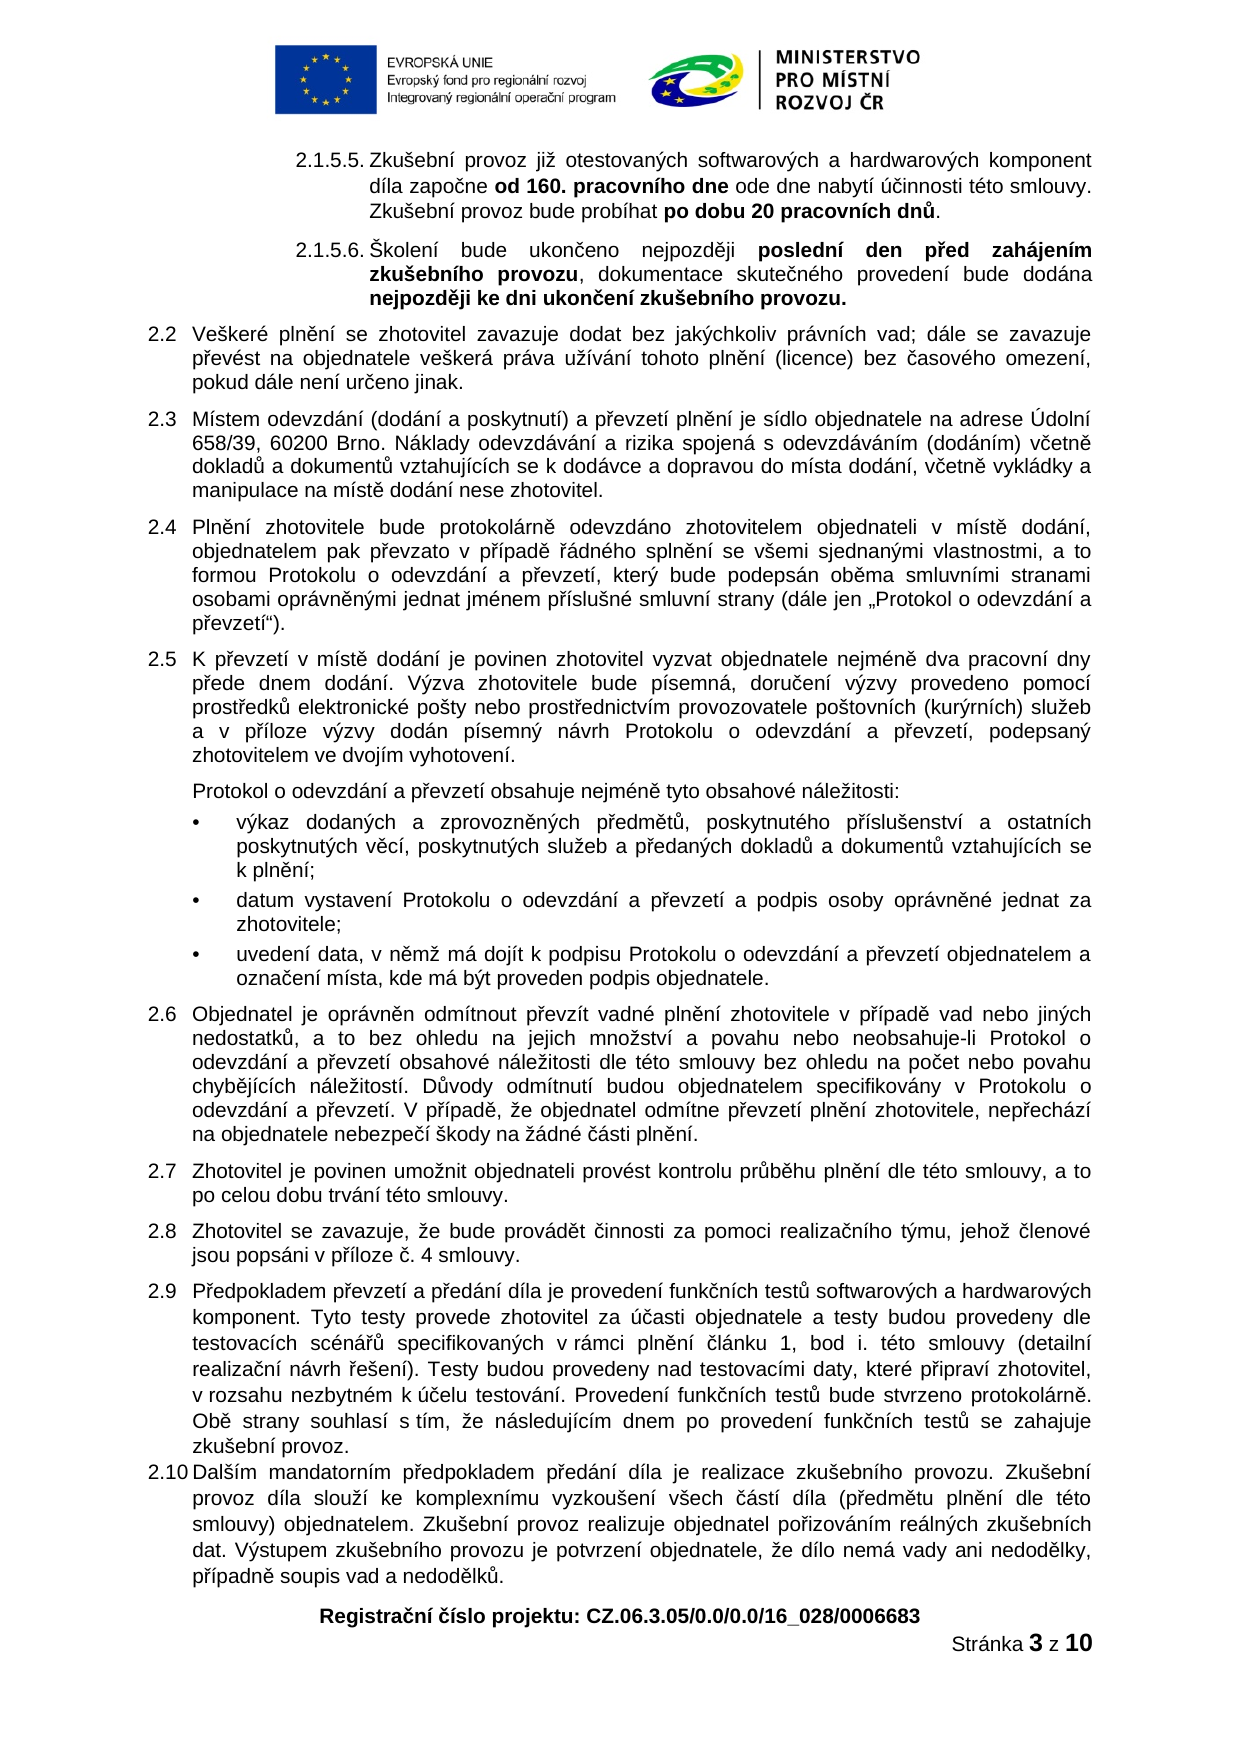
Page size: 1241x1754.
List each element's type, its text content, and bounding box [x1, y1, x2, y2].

text Protokol o odevzdání a převzetí obsahuje nejméně tyto obsahové náležitosti: [192, 779, 1093, 803]
list Zhotovitel se zavazuje, že bude provádět činnosti za pomoci realizačního týmu, jehož členové jsou popsáni v příloze č. 4 smlouvy. [148, 1219, 1093, 1267]
list Předpokladem převzetí a předání díla je provedení funkčních testů softwarových a hardwarových komponent. Tyto testy provede zhotovitel za účasti objednatele a testy budou provedeny dle testovacích scénářů specifikovaných v rámci plnění článku 1, bod i. této smlouvy (detailní realizační návrh řešení). Testy budou provedeny nad testovacími daty, které připraví zhotovitel, v rozsahu nezbytném k účelu testování. Provedení funkčních testů bude stvrzeno protokolárně. Obě strany souhlasí s tím, že následujícím dnem po provedení funkčních testů se zahajuje zkušební provoz. [148, 1279, 1093, 1458]
list Plnění zhotovitele bude protokolárně odevzdáno zhotovitelem objednateli v místě dodání, objednatelem pak převzato v případě řádného splnění se všemi sjednanými vlastnostmi, a to formou Protokolu o odevzdání a převzetí, který bude podepsán oběma smluvními stranami osobami oprávněnými jednat jménem příslušné smluvní strany (dále jen „Protokol o odevzdání a převzetí“). [148, 515, 1093, 634]
picture [252, 21, 942, 137]
list K převzetí v místě dodání je povinen zhotovitel vyzvat objednatele nejméně dva pracovní dny přede dnem dodání. Výzva zhotovitele bude písemná, doručení výzvy provedeno pomocí prostředků elektronické pošty nebo prostřednictvím provozovatele poštovních (kurýrních) služeb a v příloze výzvy dodán písemný návrh Protokolu o odevzdání a převzetí, podepsaný zhotovitelem ve dvojím vyhotovení. [148, 647, 1093, 767]
list uvedení data, v němž má dojít k podpisu Protokolu o odevzdání a převzetí objednatelem a označení místa, kde má být proveden podpis objednatele. [192, 942, 1093, 990]
list Zkušební provoz již otestovaných softwarových a hardwarových komponent díla započne od 160. pracovního dne ode dne nabytí účinnosti této smlouvy. Zkušební provoz bude probíhat po dobu 20 pracovních dnů. [295, 148, 1093, 223]
list Zhotovitel je povinen umožnit objednateli provést kontrolu průběhu plnění dle této smlouvy, a to po celou dobu trvání této smlouvy. [148, 1158, 1093, 1206]
list výkaz dodaných a zprovozněných předmětů, poskytnutého příslušenství a ostatních poskytnutých věcí, poskytnutých služeb a předaných dokladů a dokumentů vztahujících se k plnění; [192, 809, 1093, 881]
list Místem odevzdání (dodání a poskytnutí) a převzetí plnění je sídlo objednatele na adrese Údolní 658/39, 60200 Brno. Náklady odevzdávání a rizika spojená s odevzdáváním (dodáním) včetně dokladů a dokumentů vztahujících se k dodávce a dopravou do místa dodání, včetně vykládky a manipulace na místě dodání nese zhotovitel. [148, 406, 1093, 502]
list datum vystavení Protokolu o odevzdání a převzetí a podpis osoby oprávněné jednat za zhotovitele; [192, 888, 1093, 936]
list Veškeré plnění se zhotovitel zavazuje dodat bez jakýchkoliv právních vad; dále se zavazuje převést na objednatele veškerá práva užívání tohoto plnění (licence) bez časového omezení, pokud dále není určeno jinak. [148, 322, 1093, 394]
list Objednatel je oprávněn odmítnout převzít vadné plnění zhotovitele v případě vad nebo jiných nedostatků, a to bez ohledu na jejich množství a povahu nebo neobsahuje-li Protokol o odevzdání a převzetí obsahové náležitosti dle této smlouvy bez ohledu na počet nebo povahu chybějících náležitostí. Důvody odmítnutí budou objednatelem specifikovány v Protokolu o odevzdání a převzetí. V případě, že objednatel odmítne převzetí plnění zhotovitele, nepřechází na objednatele nebezpečí škody na žádné části plnění. [148, 1002, 1093, 1146]
list Dalším mandatorním předpokladem předání díla je realizace zkušebního provozu. Zkušební provoz díla slouží ke komplexnímu vyzkoušení všech částí díla (předmětu plnění dle této smlouvy) objednatelem. Zkušební provoz realizuje objednatel pořizováním reálných zkušebních dat. Výstupem zkušebního provozu je potvrzení objednatele, že dílo nemá vady ani nedodělky, případně soupis vad a nedodělků. [148, 1460, 1093, 1587]
list Školení bude ukončeno nejpozději poslední den před zahájením zkušebního provozu, dokumentace skutečného provedení bude dodána nejpozději ke dni ukončení zkušebního provozu. [295, 238, 1093, 309]
